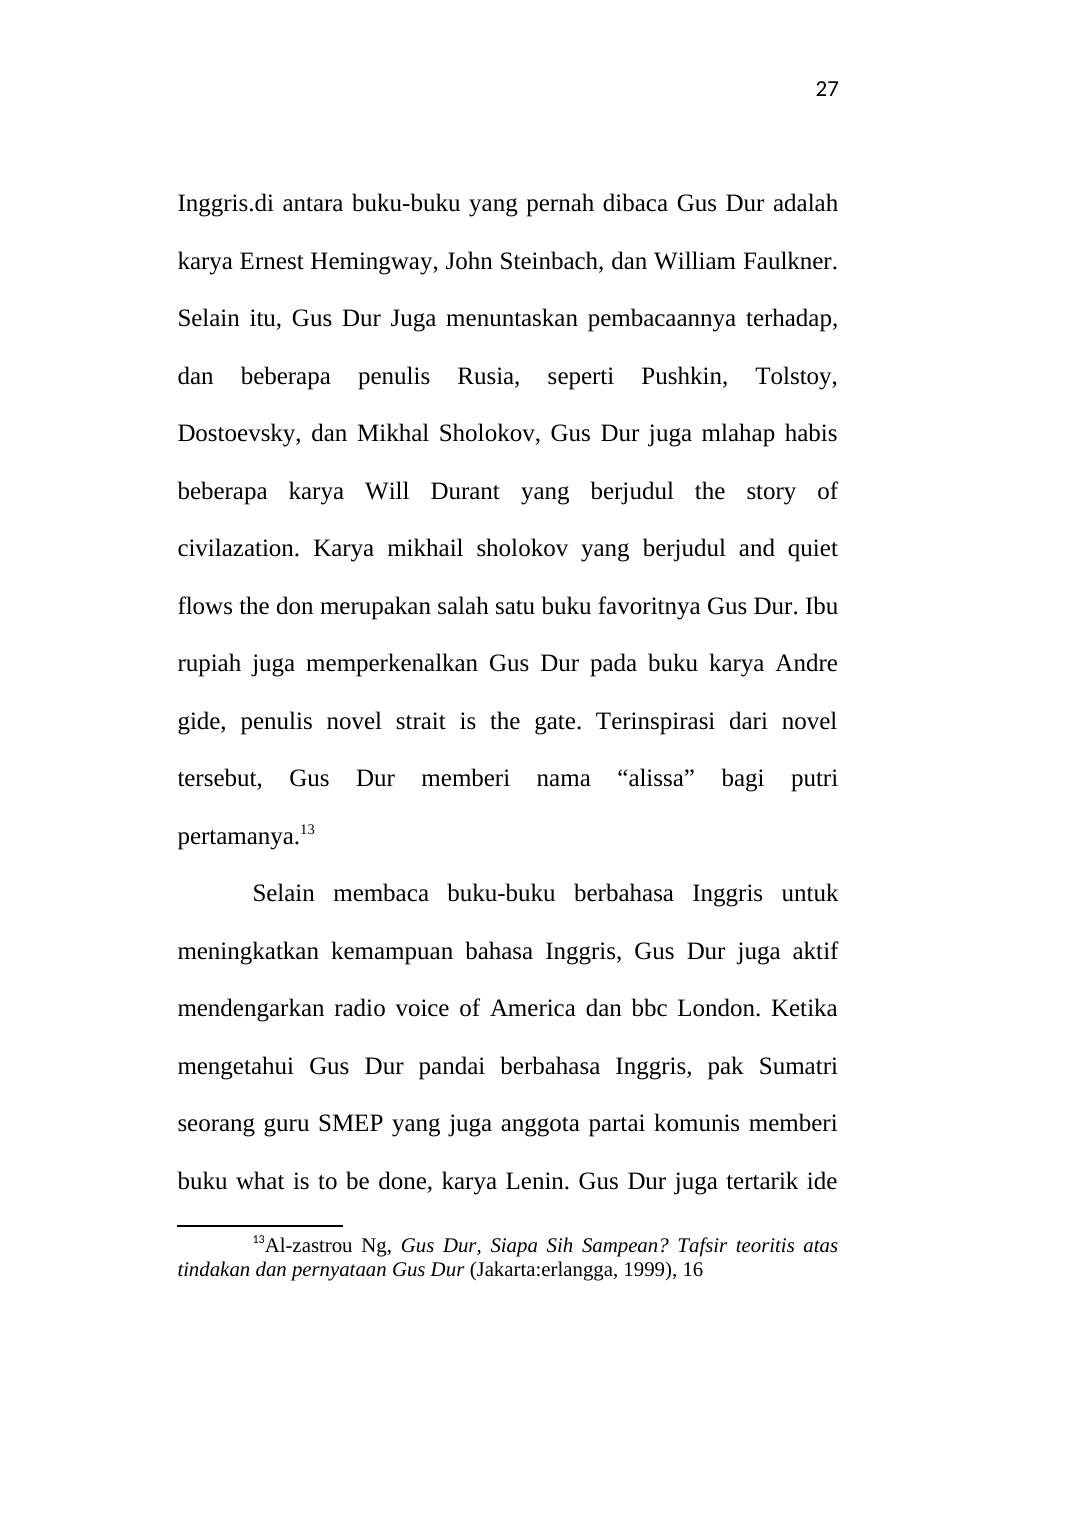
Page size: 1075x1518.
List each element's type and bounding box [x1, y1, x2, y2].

text [177, 188, 838, 849]
text [177, 878, 838, 1194]
